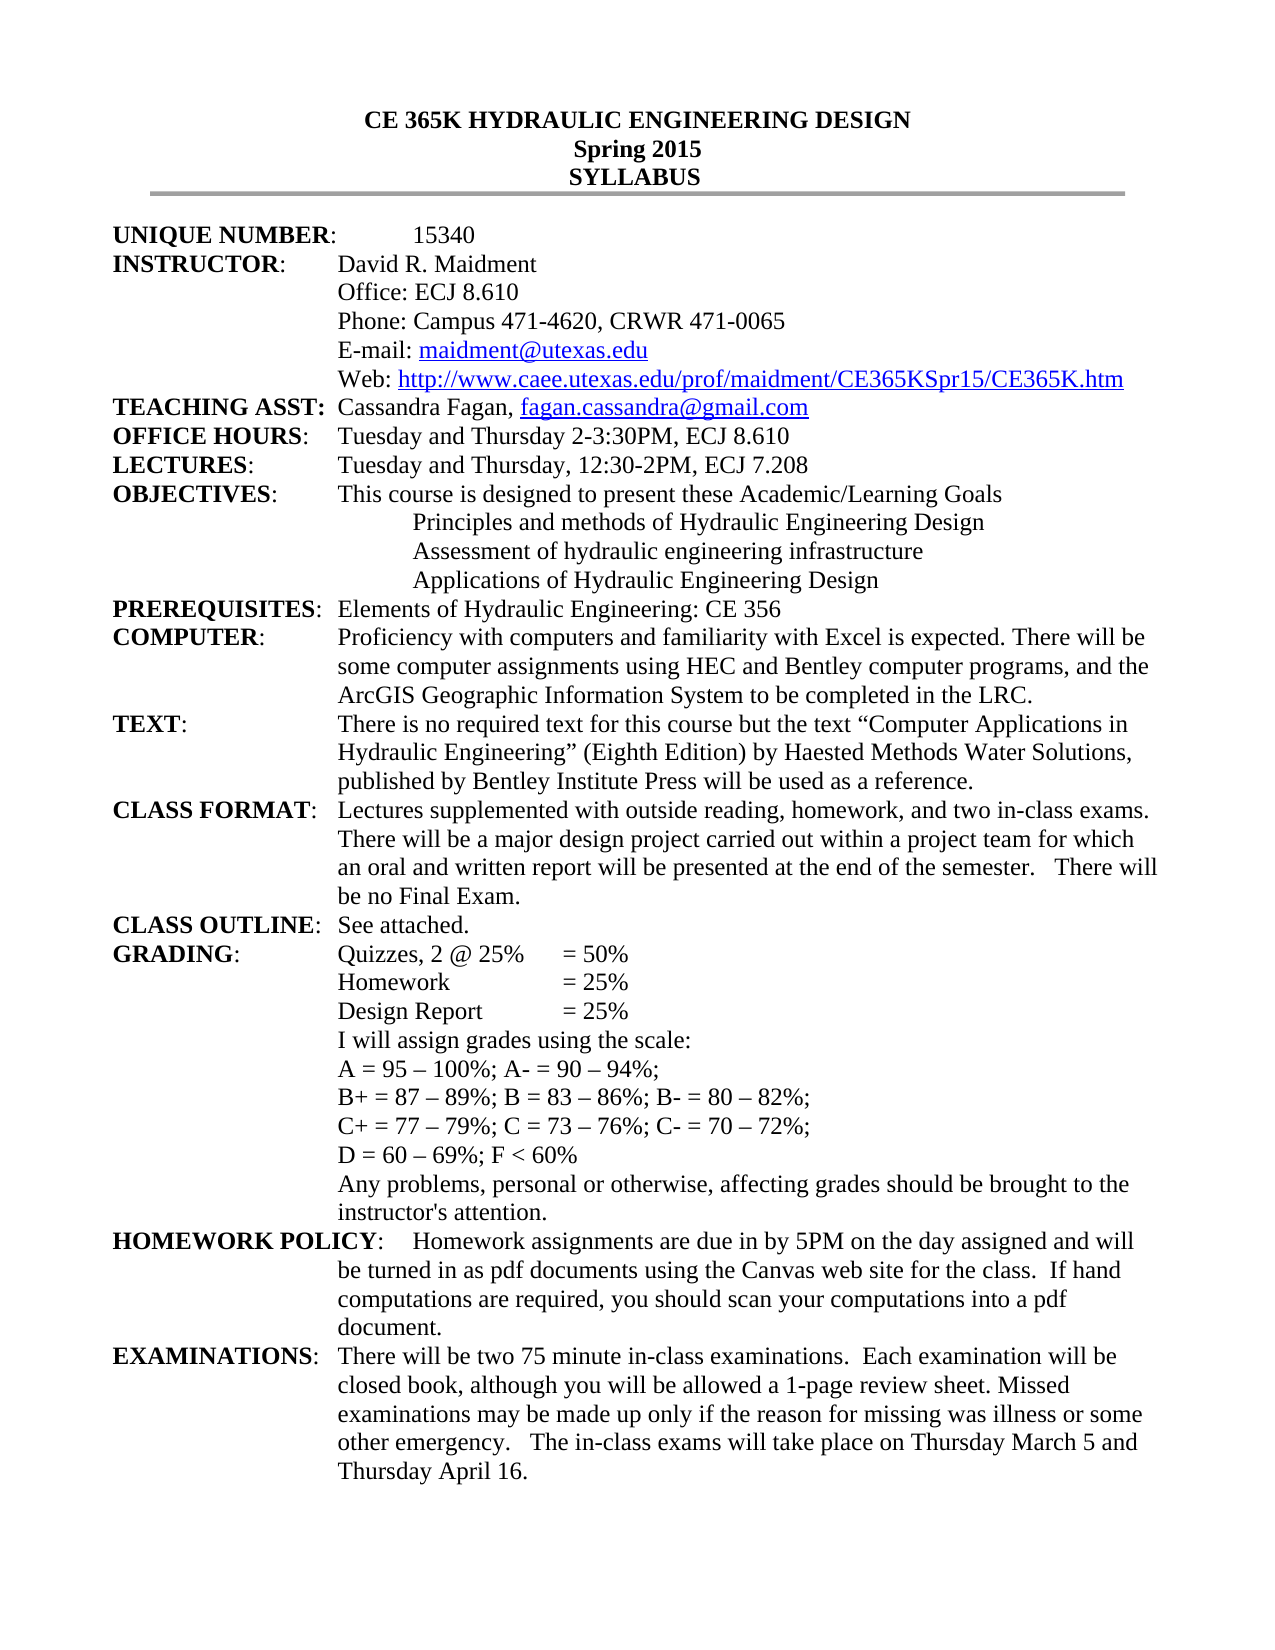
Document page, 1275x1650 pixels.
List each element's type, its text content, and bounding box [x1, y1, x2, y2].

text UNIQUE NUMBER: 15340 [112, 220, 1162, 249]
text B+ = 87 – 89%; B = 83 – 86%; B- = 80 – 82%; [262, 1082, 1162, 1111]
text COMPUTER: Proficiency with computers and familiarity with Excel is expected. There will be some computer assignments using HEC and Bentley computer programs, and the ArcGIS Geographic Information System to be completed in the LRC. [112, 622, 1162, 709]
text CLASS FORMAT: Lectures supplemented with outside reading, homework, and two in-class exams. There will be a major design project carried out within a project team for which an oral and written report will be presented at the end of the semester. There will be no Final Exam. [112, 795, 1162, 910]
text HOMEWORK POLICY: Homework assignments are due in by 5PM on the day assigned and will be turned in as pdf documents using the Canvas web site for the class. If hand computations are required, you should scan your computations into a pdf document. [112, 1226, 1162, 1341]
text I will assign grades using the scale: [262, 1025, 1162, 1054]
list Assessment of hydraulic engineering infrastructure [375, 536, 1162, 565]
text CLASS OUTLINE: See attached. [112, 910, 1162, 939]
text EXAMINATIONS: There will be two 75 minute in-class examinations. Each examination will be closed book, although you will be allowed a 1-page review sheet. Missed examinations may be made up only if the reason for missing was illness or some other emergency. The in-class exams will take place on Thursday March 5 and Thursday April 16. [112, 1341, 1162, 1485]
text C+ = 77 – 79%; C = 73 – 76%; C- = 70 – 72%; [262, 1111, 1162, 1140]
text PREREQUISITES: Elements of Hydraulic Engineering: CE 356 [112, 594, 1162, 622]
text Design Report = 25% [112, 996, 1162, 1025]
text A = 95 – 100%; A- = 90 – 94%; [262, 1054, 1162, 1082]
text Office: ECJ 8.610 [112, 277, 1162, 306]
subtitle Spring 2015 [112, 134, 1162, 162]
text TEACHING ASST: Cassandra Fagan, fagan.cassandra@gmail.com [112, 392, 1162, 421]
text Web: http://www.caee.utexas.edu/prof/maidment/CE365KSpr15/CE365K.htm [262, 364, 1162, 392]
text LECTURES: Tuesday and Thursday, 12:30-2PM, ECJ 7.208 [112, 450, 1162, 479]
subtitle CE 365K HYDRAULIC ENGINEERING DESIGN [112, 105, 1162, 134]
text E-mail: maidment@utexas.edu [112, 335, 1162, 364]
subtitle SYLLABUS [112, 162, 1162, 191]
text TEXT: There is no required text for this course but the text “Computer Applications in Hydraulic Engineering” (Eighth Edition) by Haested Methods Water Solutions, published by Bentley Institute Press will be used as a reference. [112, 709, 1162, 795]
text D = 60 – 69%; F < 60% [262, 1140, 1162, 1169]
text Phone: Campus 471-4620, CRWR 471-0065 [112, 306, 1162, 335]
text INSTRUCTOR: David R. Maidment [112, 249, 1162, 277]
list Principles and methods of Hydraulic Engineering Design [375, 507, 1162, 536]
text Any problems, personal or otherwise, affecting grades should be brought to the instructor's attention. [337, 1169, 1162, 1226]
text Homework = 25% [112, 967, 1162, 996]
text GRADING: Quizzes, 2 @ 25% = 50% [112, 939, 1162, 967]
text OFFICE HOURS: Tuesday and Thursday 2-3:30PM, ECJ 8.610 [112, 421, 1162, 450]
list Applications of Hydraulic Engineering Design [375, 565, 1162, 594]
text OBJECTIVES: This course is designed to present these Academic/Learning Goals [112, 479, 1162, 507]
